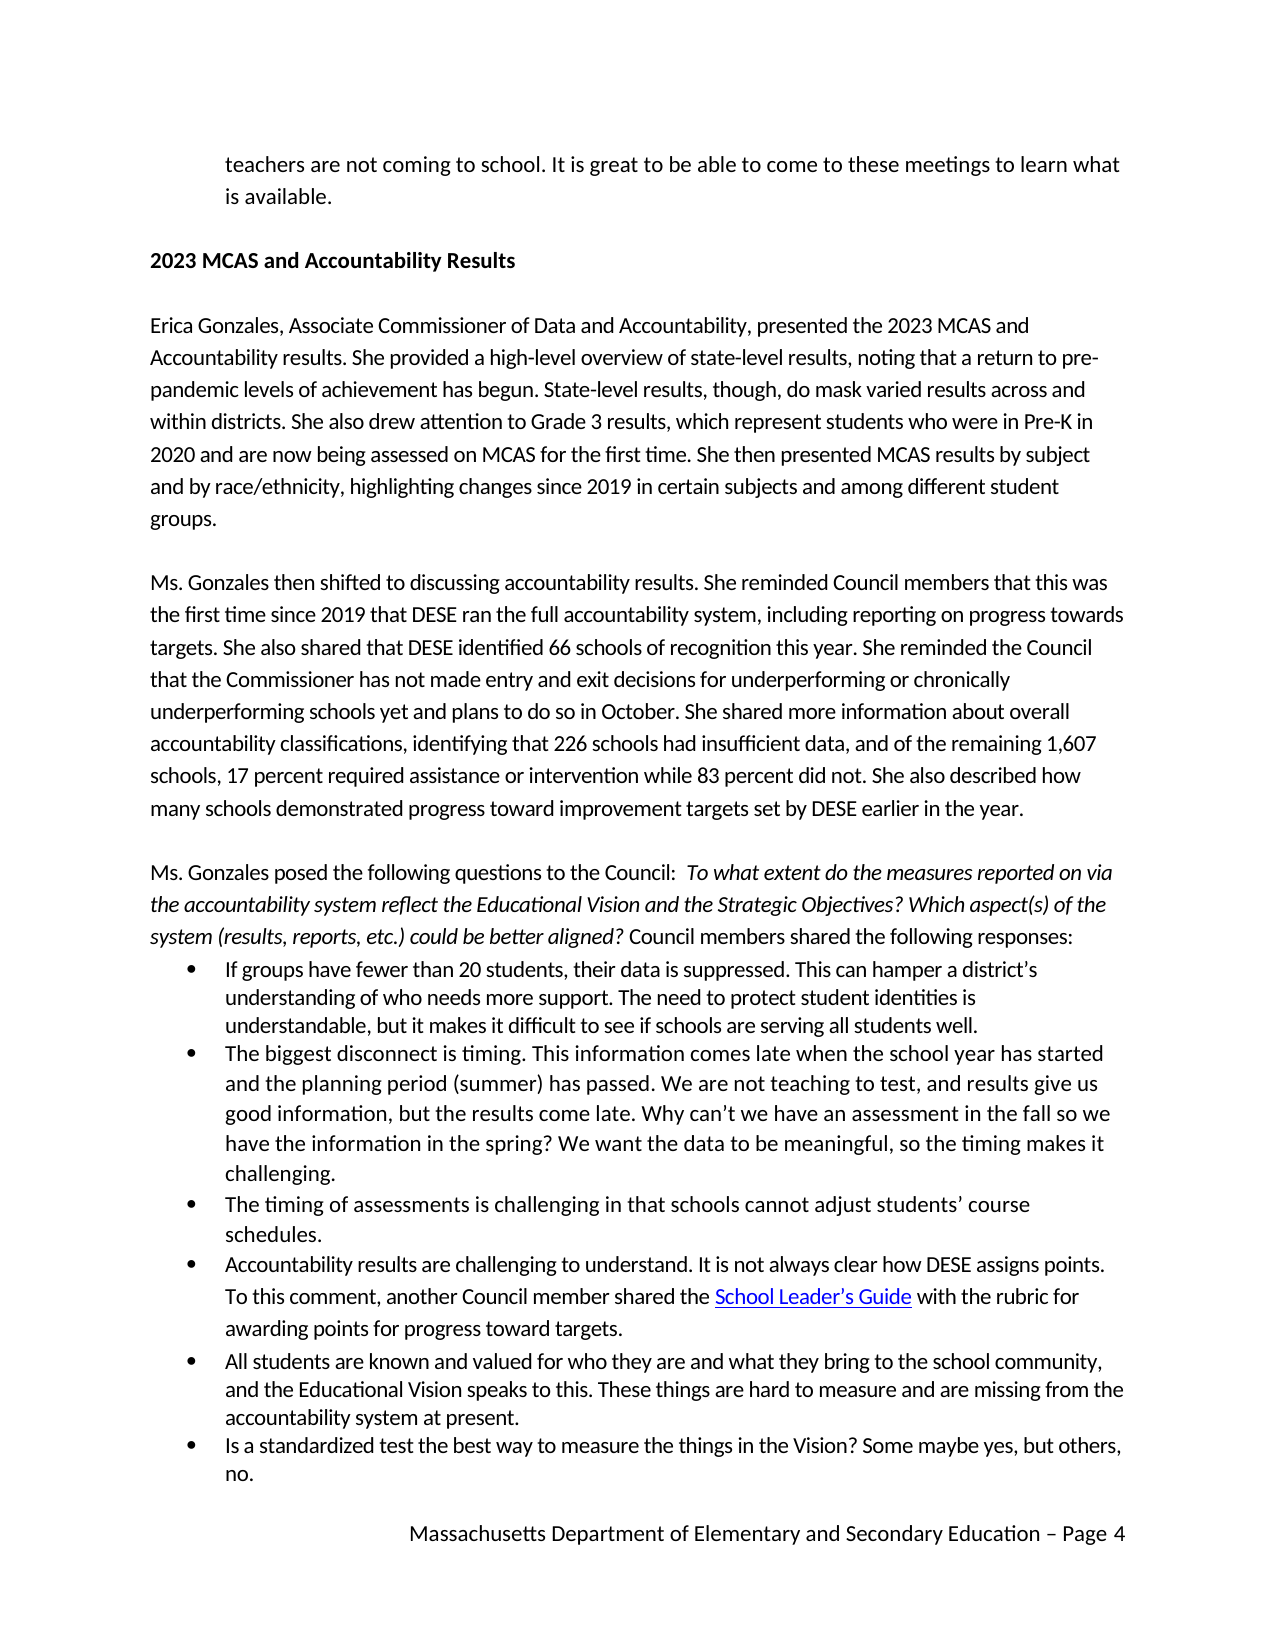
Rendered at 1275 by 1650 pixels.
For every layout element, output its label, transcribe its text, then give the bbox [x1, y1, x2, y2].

list Is a standardized test the best way to measure the things in the Vision? Some maybe yes, but others, no. [187, 1431, 1125, 1487]
text Ms. Gonzales posed the following questions to the Council: To what extent do the measures reported on via the accountability system reflect the Educational Vision and the Strategic Objectives? Which aspect(s) of the system (results, reports, etc.) could be better aligned? Council members shared the following responses: [150, 858, 1125, 951]
list The timing of assessments is challenging in that schools cannot adjust students’ course schedules. [187, 1190, 1125, 1248]
text Ms. Gonzales then shifted to discussing accountability results. She reminded Council members that this was the first time since 2019 that DESE ran the full accountability system, including reporting on progress towards targets. She also shared that DESE identified 66 schools of recognition this year. She reminded the Council that the Commissioner has not made entry and exit decisions for underperforming or chronically underperforming schools yet and plans to do so in October. She shared more information about overall accountability classifications, identifying that 226 schools had insufficient data, and of the remaining 1,607 schools, 17 percent required assistance or intervention while 83 percent did not. She also described how many schools demonstrated progress toward improvement targets set by DESE earlier in the year. [150, 568, 1125, 822]
subtitle 2023 MCAS and Accountability Results [150, 247, 1125, 274]
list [187, 150, 1125, 210]
list All students are known and valued for who they are and what they bring to the school community, and the Educational Vision speaks to this. These things are hard to measure and are missing from the accountability system at present. [187, 1347, 1125, 1431]
list If groups have fewer than 20 students, their data is suppressed. This can hamper a district’s understanding of who needs more support. The need to protect student identities is understandable, but it makes it difficult to see if schools are serving all students well. [187, 955, 1125, 1039]
list The biggest disconnect is timing. This information comes late when the school year has started and the planning period (summer) has passed. We are not teaching to test, and results give us good information, but the results come late. Why can’t we have an assessment in the fall so we have the information in the spring? We want the data to be meaningful, so the timing makes it challenging. [187, 1039, 1125, 1188]
list Accountability results are challenging to understand. It is not always clear how DESE assigns points. To this comment, another Council member shared the School Leader’s Guide with the rubric for awarding points for progress toward targets. [187, 1250, 1125, 1343]
text Erica Gonzales, Associate Commissioner of Data and Accountability, presented the 2023 MCAS and Accountability results. She provided a high-level overview of state-level results, noting that a return to pre-pandemic levels of achievement has begun. State-level results, though, do mask varied results across and within districts. She also drew attention to Grade 3 results, which represent students who were in Pre-K in 2020 and are now being assessed on MCAS for the first time. She then presented MCAS results by subject and by race/ethnicity, highlighting changes since 2019 in certain subjects and among different student groups. [150, 311, 1125, 532]
